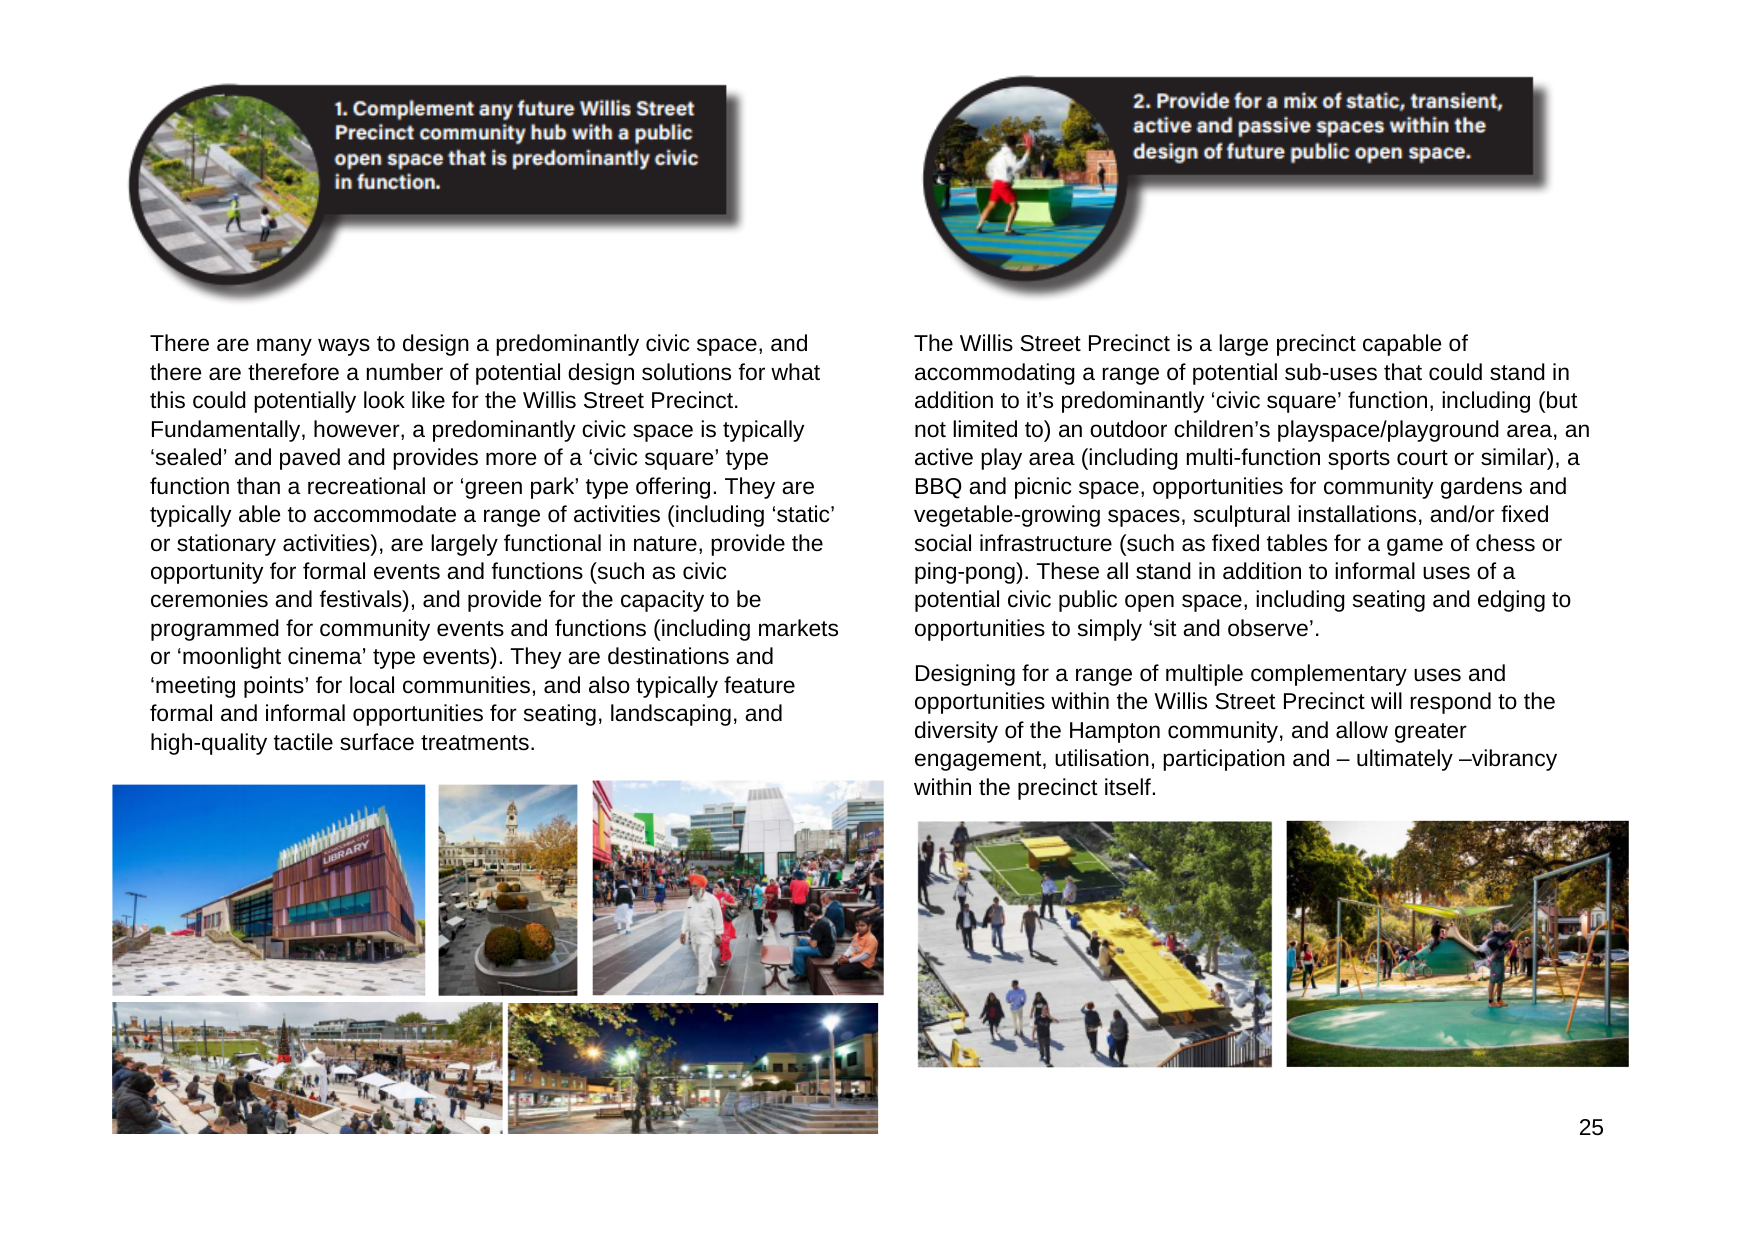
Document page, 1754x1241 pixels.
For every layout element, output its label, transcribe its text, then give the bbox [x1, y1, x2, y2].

picture [88, 63, 803, 317]
text The Willis Street Precinct is a large precinct capable of accommodating a range of potential sub-uses that could stand in addition to it’s predominantly ‘civic square’ function, including (but not limited to) an outdoor children’s playspace/playground area, an active play area (including multi-function sports court or similar), a BBQ and picnic space, opportunities for community gardens and vegetable-growing spaces, sculptural installations, and/or fixed social infrastructure (such as fixed tables for a game of chess or ping-pong). These all stand in addition to informal uses of a potential civic public open space, including seating and edging to opportunities to simply ‘sit and observe’. [914, 330, 1604, 641]
text There are many ways to design a predominantly civic space, and there are therefore a number of potential design solutions for what this could potentially look like for the Willis Street Precinct. Fundamentally, however, a predominantly civic space is typically ‘sealed’ and paved and provides more of a ‘civic square’ type function than a recreational or ‘green park’ type offering. They are typically able to accommodate a range of activities (including ‘static’ or stationary activities), are largely functional in nature, provide the opportunity for formal events and functions (such as civic ceremonies and festivals), and provide for the capacity to be programmed for community events and functions (including markets or ‘moonlight cinema’ type events). They are destinations and ‘meeting points’ for local communities, and also typically feature formal and informal opportunities for seating, landscaping, and high-quality tactile surface treatments. [150, 330, 840, 755]
text Designing for a range of multiple complementary uses and opportunities within the Willis Street Precinct will respond to the diversity of the Hampton community, and allow greater engagement, utilisation, participation and – ultimately –vibrancy within the precinct itself. [914, 660, 1604, 800]
picture [104, 775, 890, 1134]
picture [914, 815, 1637, 1076]
picture [896, 48, 1587, 317]
